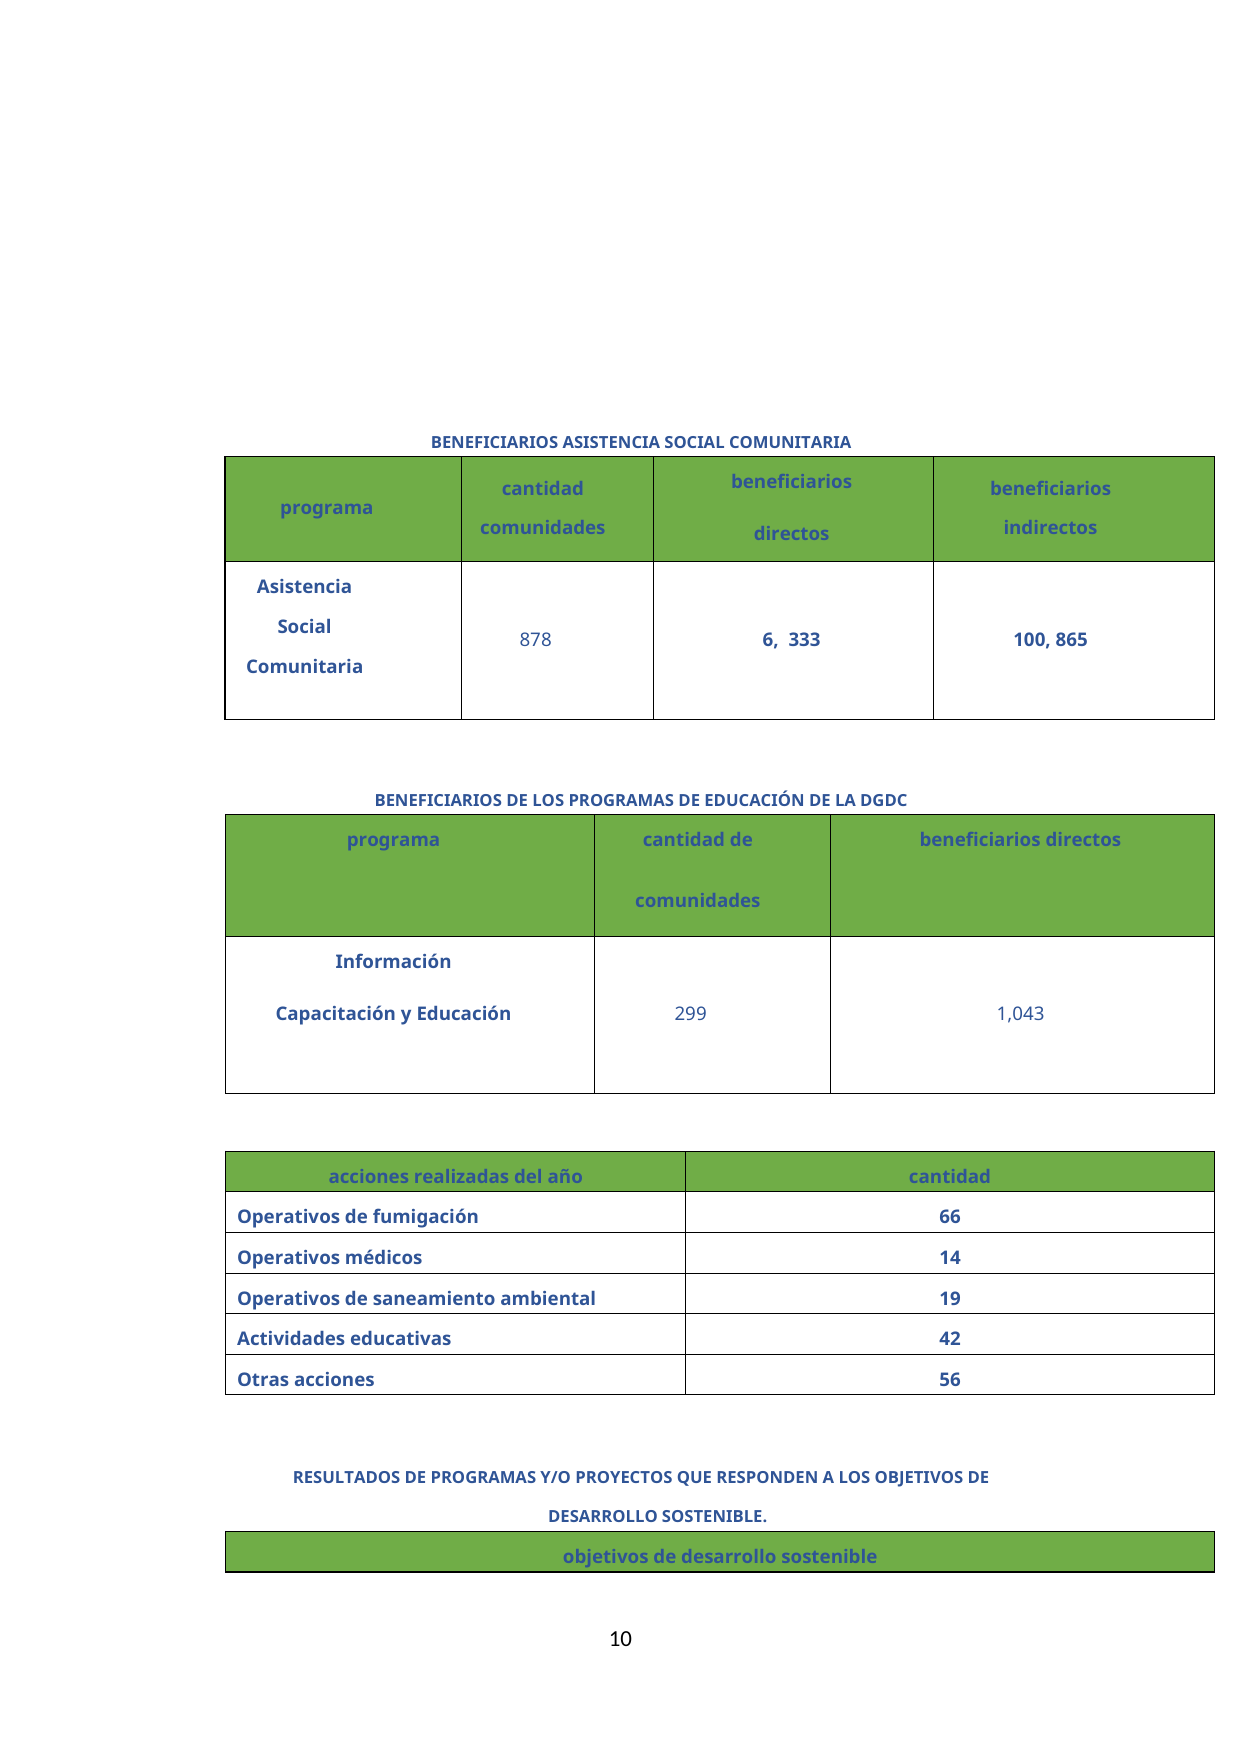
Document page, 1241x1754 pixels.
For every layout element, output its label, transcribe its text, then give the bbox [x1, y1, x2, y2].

table_cell Operativos de fumigación [226, 1192, 685, 1232]
table_cell 6, 333 [654, 562, 933, 718]
table_header cantidad de comunidades [595, 815, 830, 936]
table_header cantidad comunidades [462, 457, 653, 561]
table_cell 66 [686, 1192, 1214, 1232]
table_cell Operativos de saneamiento ambiental [226, 1274, 685, 1313]
table_cell Información Capacitación y Educación [226, 937, 594, 1093]
table_cell 1,043 [831, 937, 1214, 1093]
table_header programa [226, 815, 594, 936]
subtitle RESULTADOS DE PROGRAMAS Y/O PROYECTOS QUE RESPONDEN A LOS OBJETIVOS DE DESARROLLO SOSTENIBLE. [262, 1452, 1015, 1531]
table_cell 100, 865 [934, 562, 1214, 718]
table_cell 299 [595, 937, 830, 1093]
table_header acciones realizadas del año [226, 1152, 685, 1191]
table_cell 14 [686, 1233, 1214, 1272]
subtitle BENEFICIARIOS ASISTENCIA SOCIAL COMUNITARIA [262, 416, 1015, 456]
table_header beneficiarios directos [654, 457, 933, 561]
table_header beneficiarios directos [831, 815, 1214, 936]
table_cell Asistencia Social Comunitaria [226, 562, 461, 718]
table_cell 42 [686, 1314, 1214, 1354]
table_cell 878 [462, 562, 653, 718]
table_cell 19 [686, 1274, 1214, 1313]
subtitle BENEFICIARIOS DE LOS PROGRAMAS DE EDUCACIÓN DE LA DGDC [262, 774, 1015, 814]
table_header programa [226, 457, 461, 561]
table_header objetivos de desarrollo sostenible [226, 1532, 1214, 1571]
table_cell Actividades educativas [226, 1314, 685, 1354]
table_cell Operativos médicos [226, 1233, 685, 1272]
table_header cantidad [686, 1152, 1214, 1191]
table_header beneficiarios indirectos [934, 457, 1214, 561]
table_cell 56 [686, 1355, 1214, 1394]
table_cell Otras acciones [226, 1355, 685, 1394]
